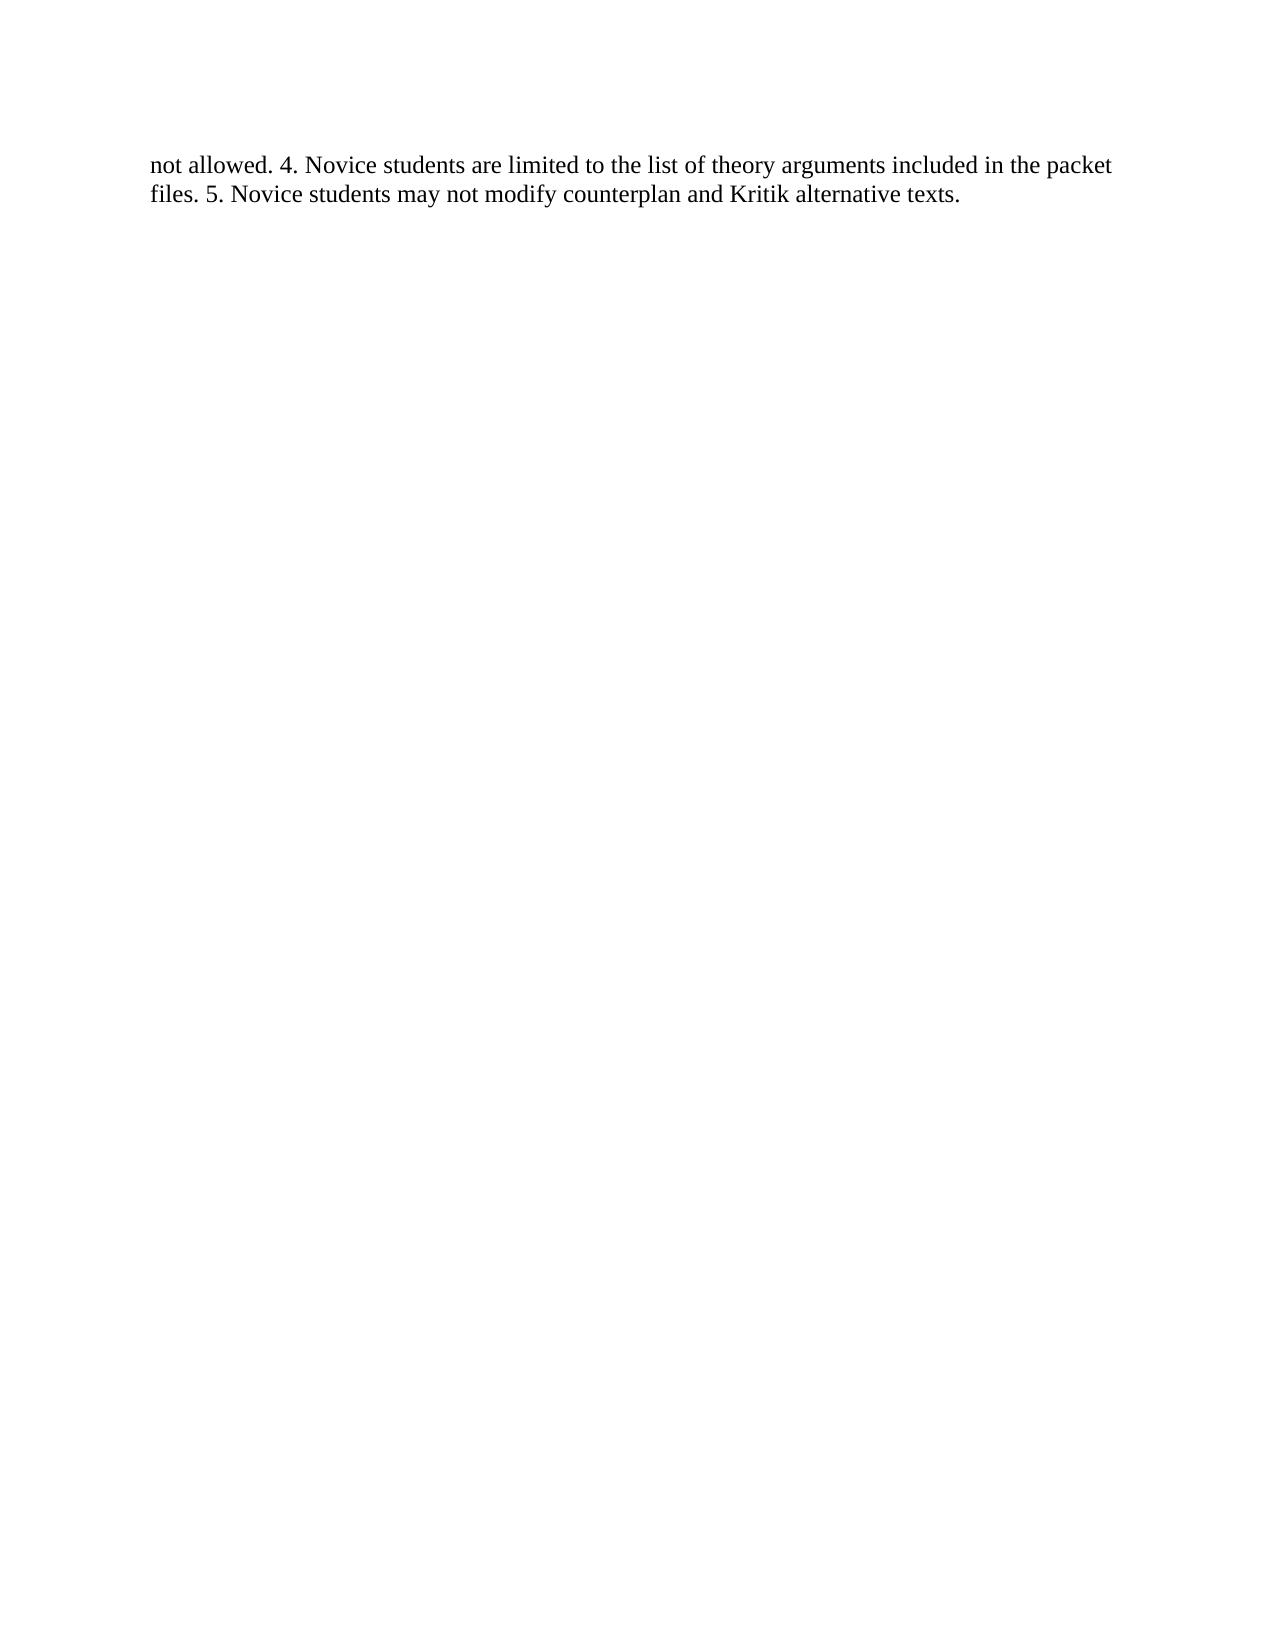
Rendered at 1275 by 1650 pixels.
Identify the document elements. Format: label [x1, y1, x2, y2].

text [150, 150, 1125, 207]
